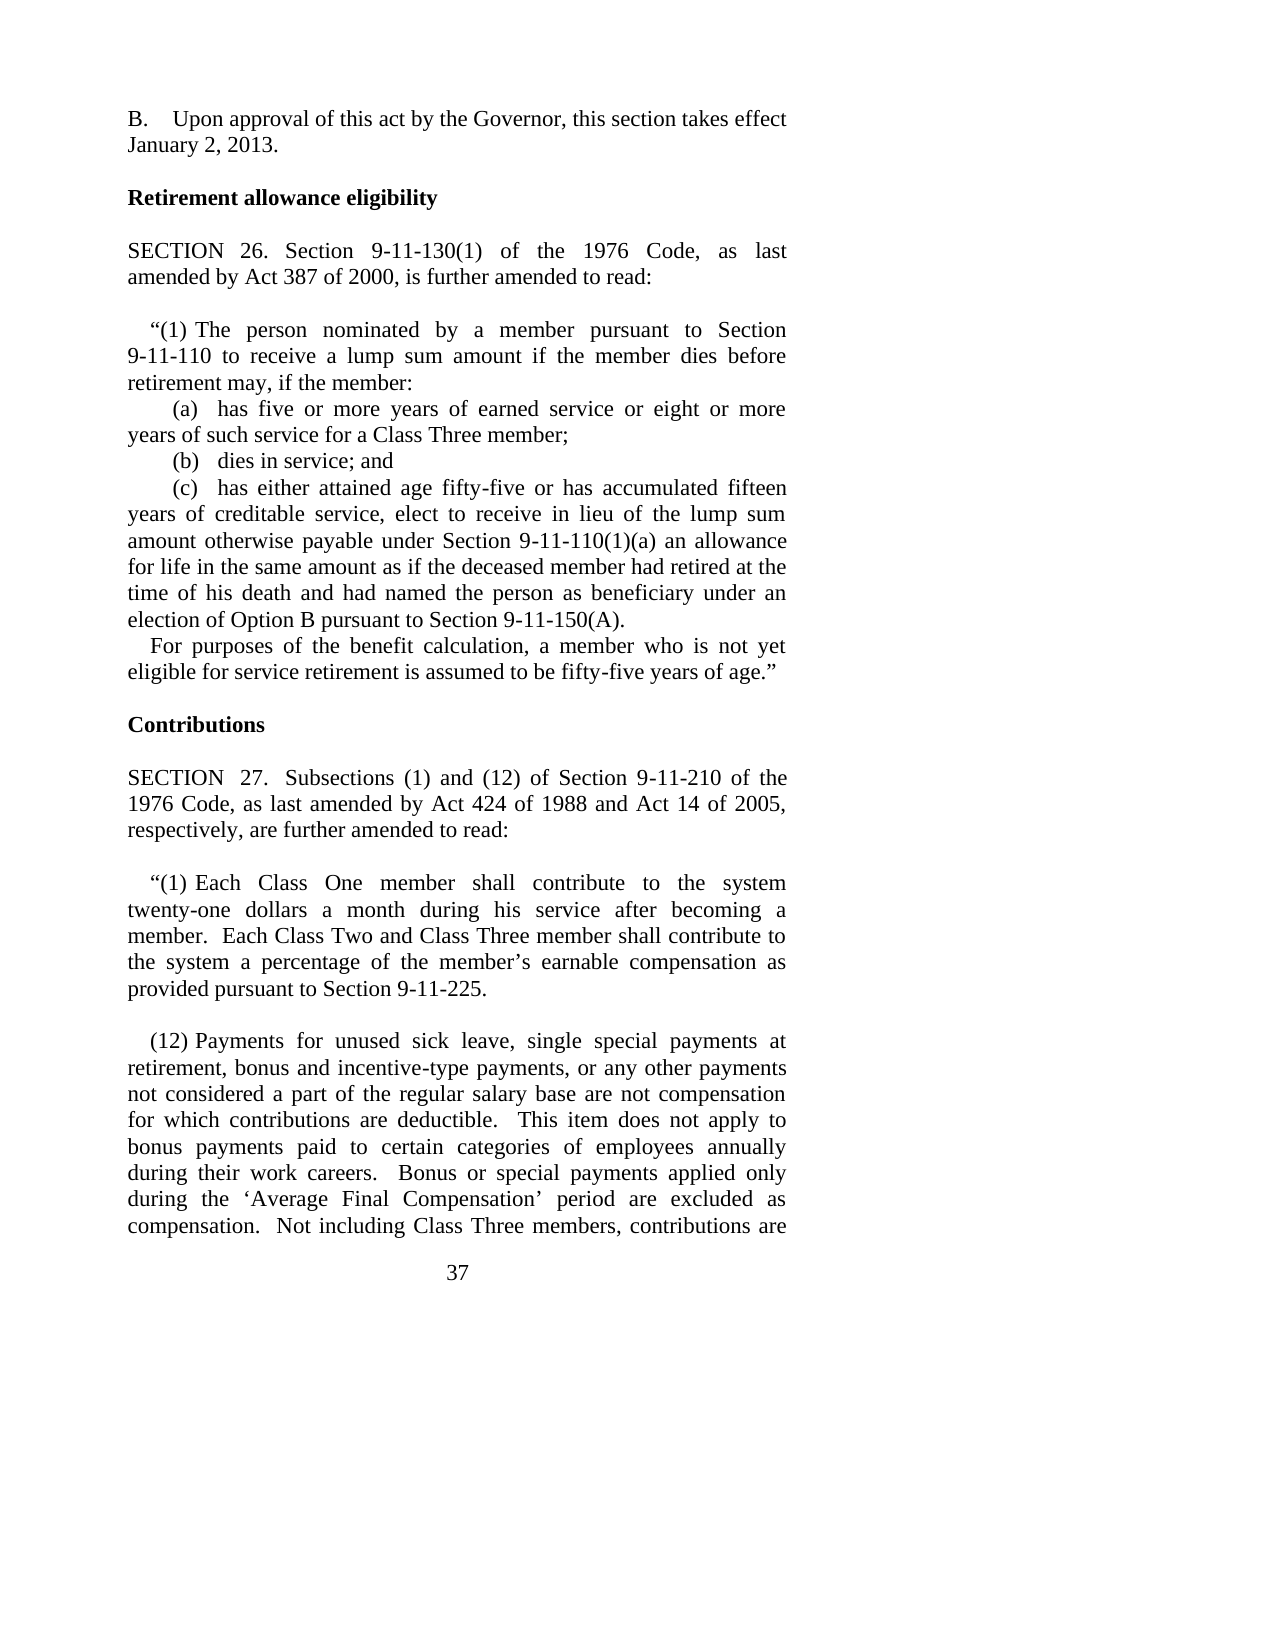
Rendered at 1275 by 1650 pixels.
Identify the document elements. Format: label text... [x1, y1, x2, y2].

text SECTION 27. Subsections (1) and (12) of Section 9-11-210 of the 1976 Code, as last amended by Act 424 of 1988 and Act 14 of 2005, respectively, are further amended to read: [127, 764, 787, 843]
text For purposes of the benefit calculation, a member who is not yet eligible for service retirement is assumed to be fifty-five years of age.” [127, 632, 787, 685]
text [127, 1027, 787, 1238]
text Contributions [127, 711, 787, 737]
text (a) has five or more years of earned service or eight or more years of such service for a Class Three member; [127, 395, 787, 448]
text Retirement allowance eligibility [127, 184, 787, 210]
text “(1) The person nominated by a member pursuant to Section 9-11-110 to receive a lump sum amount if the member dies before retirement may, if the member: [127, 316, 787, 395]
text (b) dies in service; and [127, 448, 787, 474]
text SECTION 26. Section 9-11-130(1) of the 1976 Code, as last amended by Act 387 of 2000, is further amended to read: [127, 237, 787, 289]
text “(1) Each Class One member shall contribute to the system twenty-one dollars a month during his service after becoming a member. Each Class Two and Class Three member shall contribute to the system a percentage of the member’s earnable compensation as provided pursuant to Section 9-11-225. [127, 869, 787, 1001]
text B. Upon approval of this act by the Governor, this section takes effect January 2, 2013. [127, 105, 787, 158]
text (c) has either attained age fifty-five or has accumulated fifteen years of creditable service, elect to receive in lieu of the lump sum amount otherwise payable under Section 9-11-110(1)(a) an allowance for life in the same amount as if the deceased member had retired at the time of his death and had named the person as beneficiary under an election of Option B pursuant to Section 9-11-150(A). [127, 474, 787, 632]
